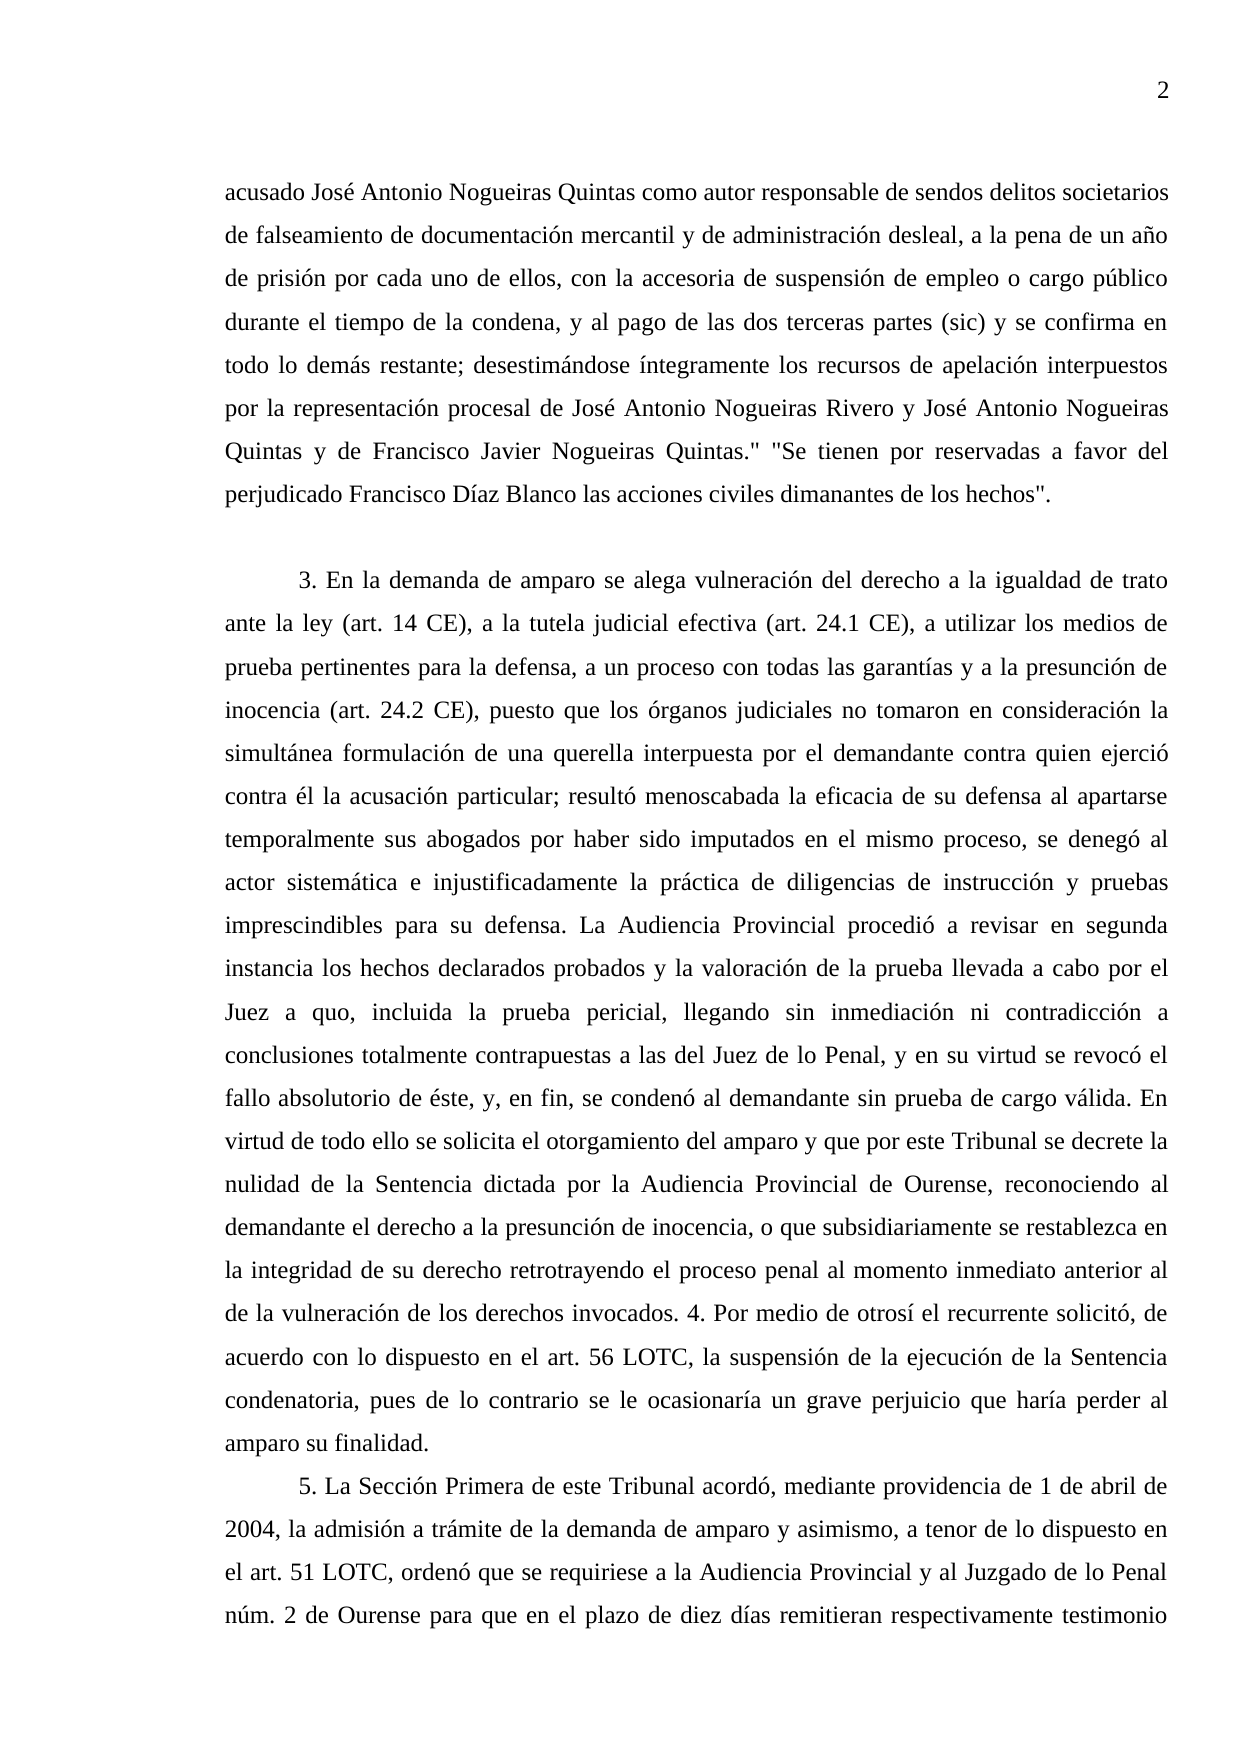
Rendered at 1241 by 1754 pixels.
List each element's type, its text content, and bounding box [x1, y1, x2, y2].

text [224, 177, 1169, 508]
text 3. En la demanda de amparo se alega vulneración del derecho a la igualdad de trato ante la ley (art. 14 CE), a la tutela judicial efectiva (art. 24.1 CE), a utilizar los medios de prueba pertinentes para la defensa, a un proceso con todas las garantías y a la presunción de inocencia (art. 24.2 CE), puesto que los órganos judiciales no tomaron en consideración la simultánea formulación de una querella interpuesta por el demandante contra quien ejerció contra él la acusación particular; resultó menoscabada la eficacia de su defensa al apartarse temporalmente sus abogados por haber sido imputados en el mismo proceso, se denegó al actor sistemática e injustificadamente la práctica de diligencias de instrucción y pruebas imprescindibles para su defensa. La Audiencia Provincial procedió a revisar en segunda instancia los hechos declarados probados y la valoración de la prueba llevada a cabo por el Juez a quo, incluida la prueba pericial, llegando sin inmediación ni contradicción a conclusiones totalmente contrapuestas a las del Juez de lo Penal, y en su virtud se revocó el fallo absolutorio de éste, y, en fin, se condenó al demandante sin prueba de cargo válida. En virtud de todo ello se solicita el otorgamiento del amparo y que por este Tribunal se decrete la nulidad de la Sentencia dictada por la Audiencia Provincial de Ourense, reconociendo al demandante el derecho a la presunción de inocencia, o que subsidiariamente se restablezca en la integridad de su derecho retrotrayendo el proceso penal al momento inmediato anterior al de la vulneración de los derechos invocados. 4. Por medio de otrosí el recurrente solicitó, de acuerdo con lo dispuesto en el art. 56 LOTC, la suspensión de la ejecución de la Sentencia condenatoria, pues de lo contrario se le ocasionaría un grave perjuicio que haría perder al amparo su finalidad. [224, 565, 1169, 1457]
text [224, 1471, 1169, 1629]
